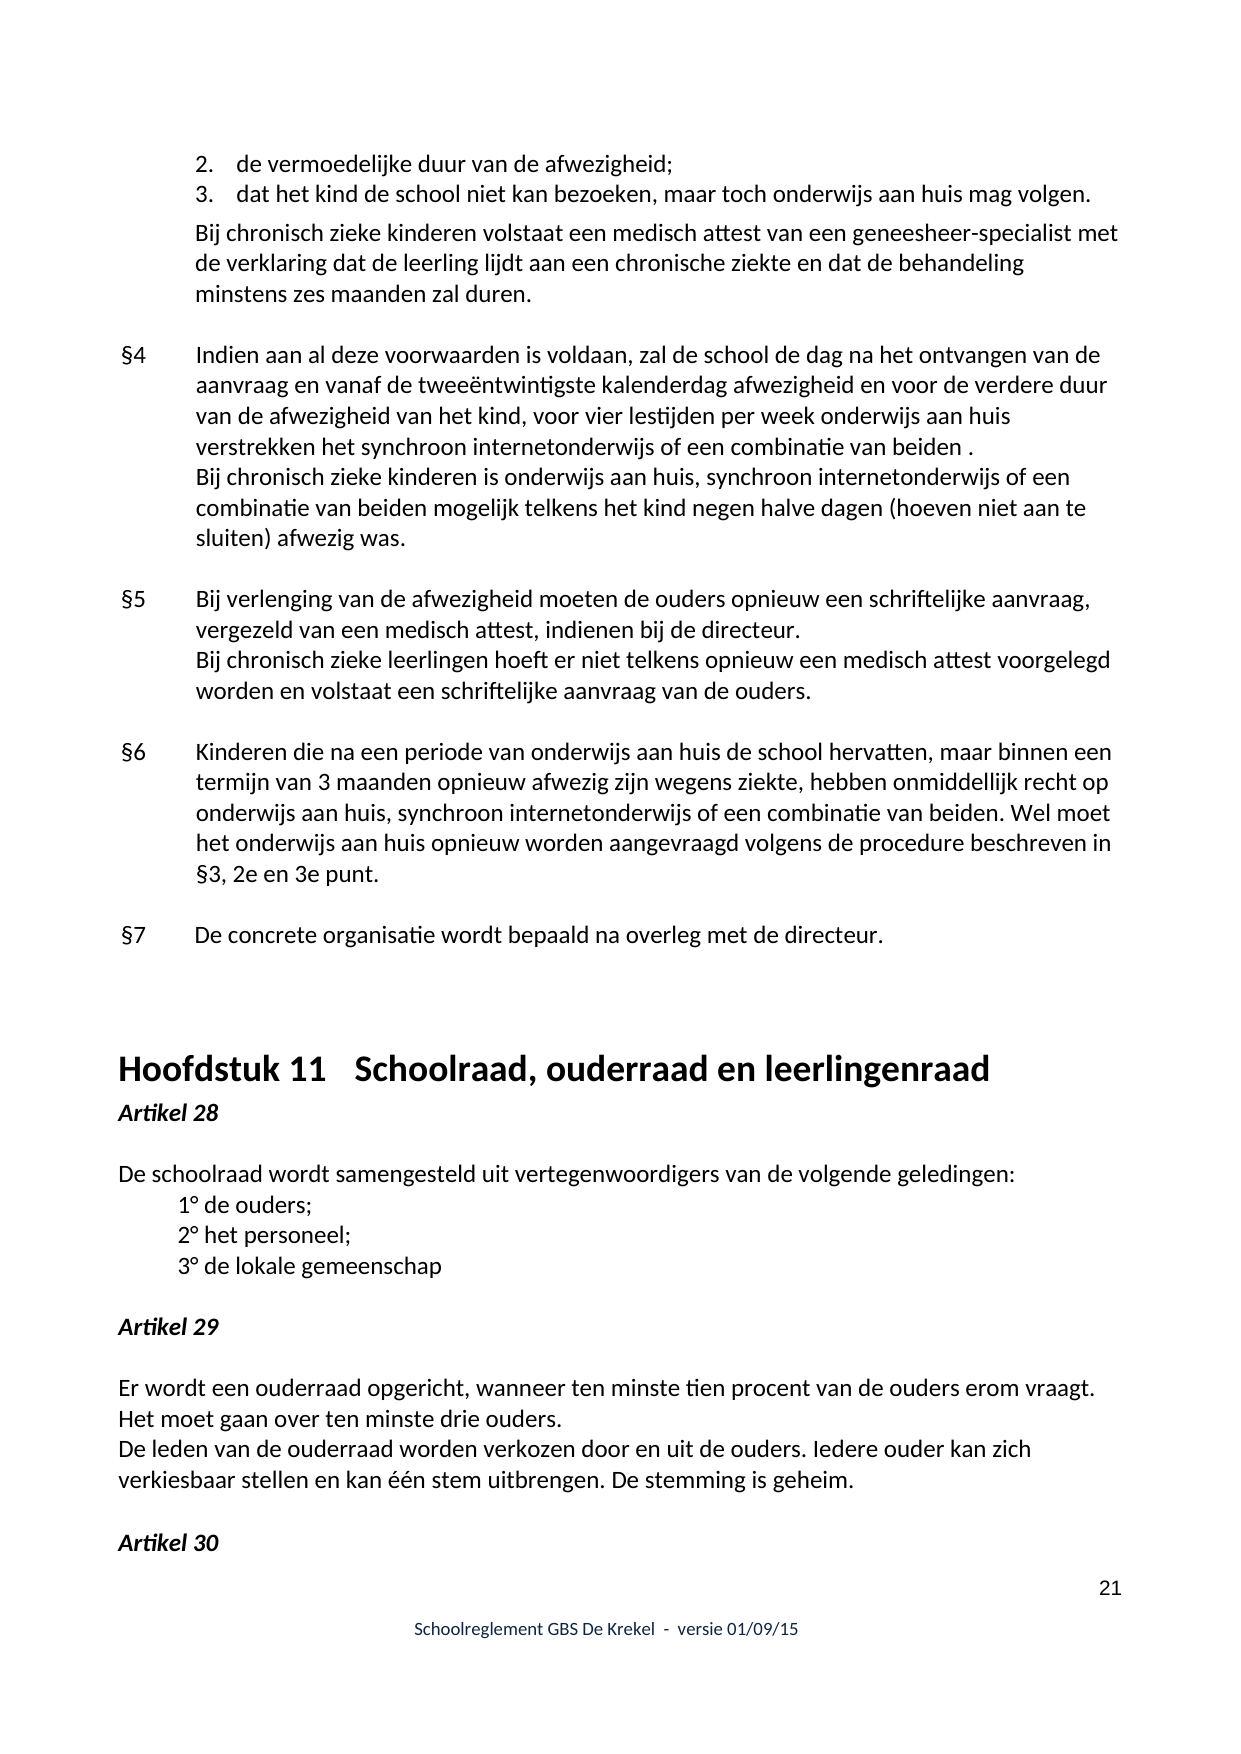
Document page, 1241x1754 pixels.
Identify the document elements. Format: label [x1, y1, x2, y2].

table_header [107, 148, 1133, 1558]
